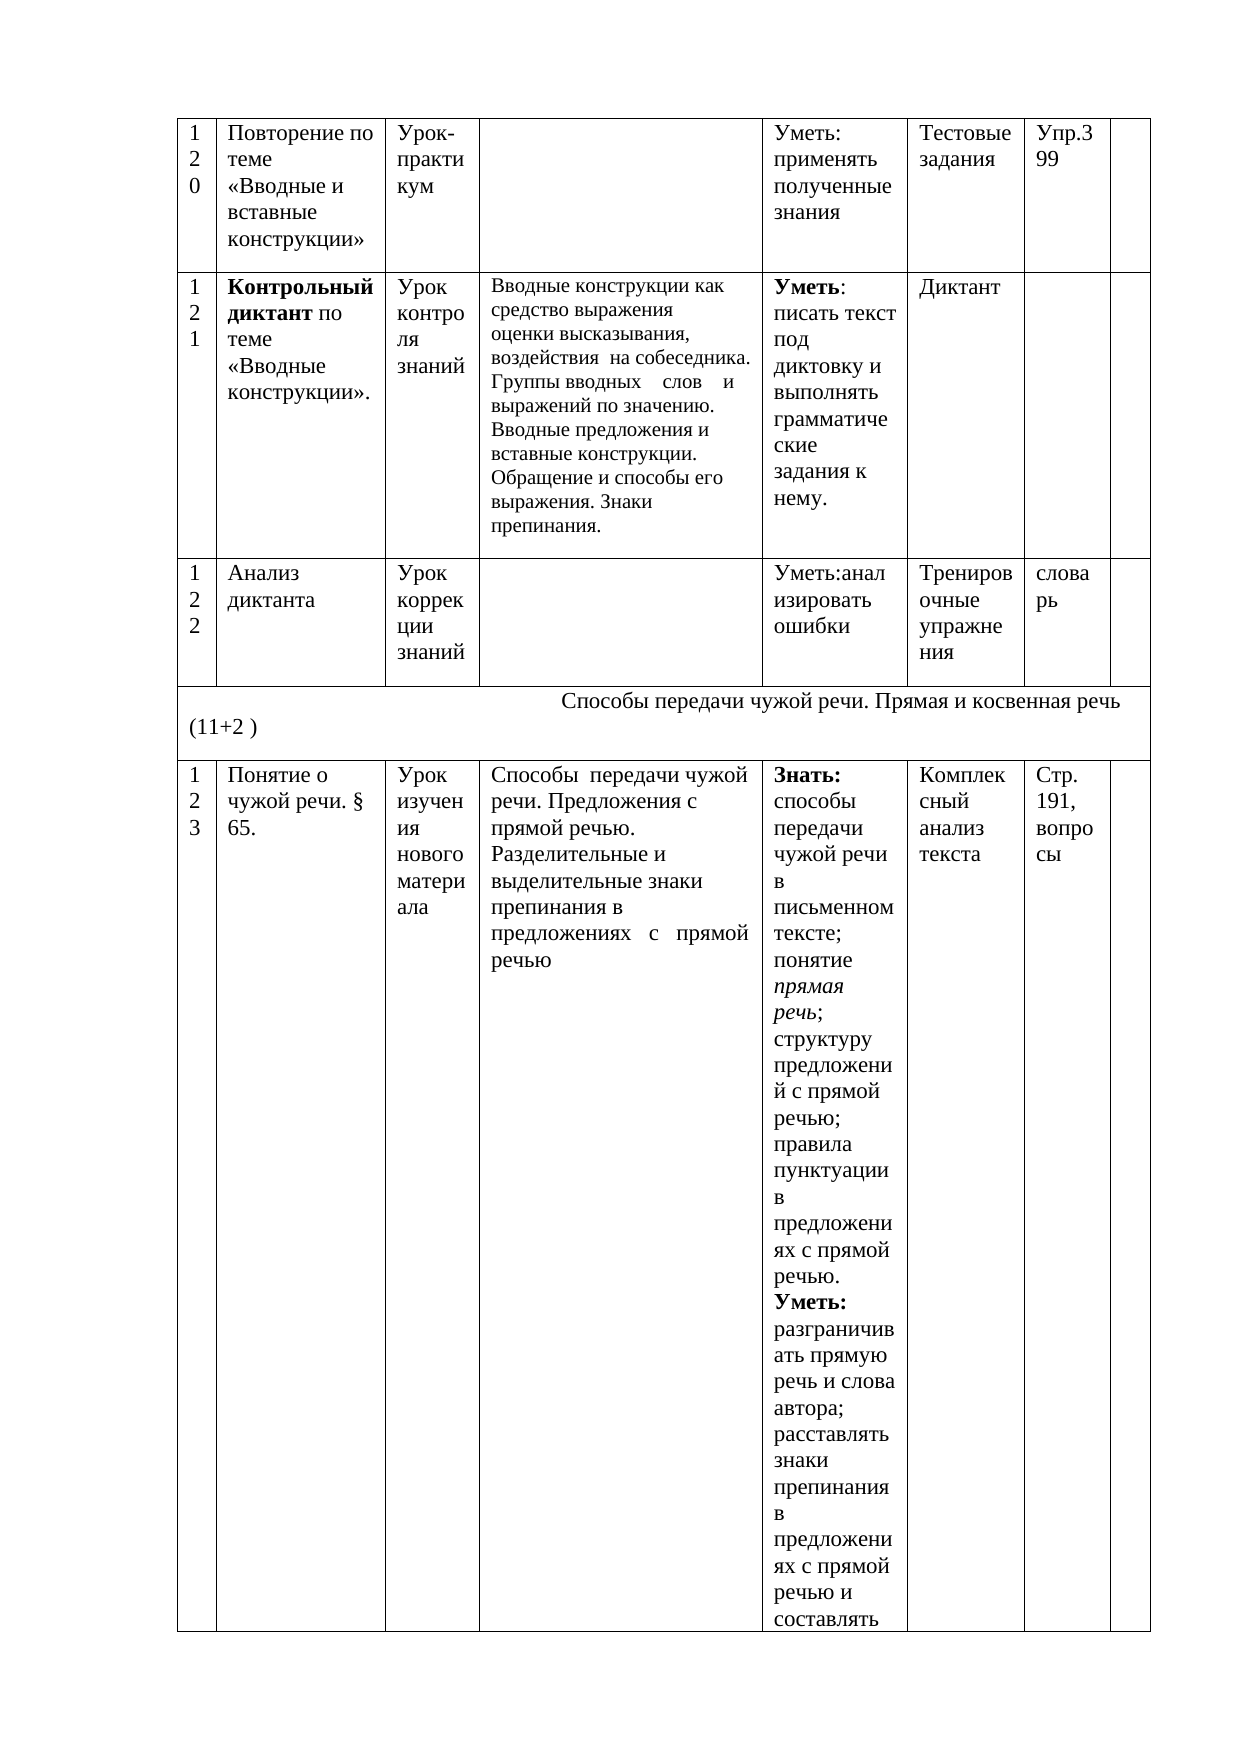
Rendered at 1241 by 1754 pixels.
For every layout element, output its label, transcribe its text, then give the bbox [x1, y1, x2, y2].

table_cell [763, 761, 907, 1631]
table_cell словарь [1025, 559, 1110, 686]
table_cell Диктант [908, 273, 1024, 558]
table_cell [1111, 761, 1150, 1631]
table_cell Урок коррекции знаний [386, 559, 479, 686]
table_cell [1111, 559, 1150, 686]
table_cell Вводные конструкции как средство выражения оценки высказывания, воздействия на собеседника. Группы вводных слов и выражений по значению. Вводные предложения и вставные конструкции. Обращение и способы его выражения. Знаки препинания. [480, 273, 762, 558]
table_cell Тренировочные упражнения [908, 559, 1024, 686]
table_cell [1111, 119, 1150, 272]
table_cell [217, 761, 385, 1631]
table_cell Урок контроля знаний [386, 273, 479, 558]
table_cell 122 [178, 559, 216, 686]
table_cell [480, 119, 762, 272]
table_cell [908, 761, 1024, 1631]
table_cell 120 [178, 119, 216, 272]
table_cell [480, 761, 762, 1631]
table_cell 123 [178, 761, 216, 1631]
table_cell Контрольный диктант по теме «Вводные конструкции». [217, 273, 385, 558]
table_cell [480, 559, 762, 686]
table_cell Тестовые задания [908, 119, 1024, 272]
table_cell Способы передачи чужой речи. Прямая и косвенная речь (11+2 ) [178, 687, 1150, 760]
table_cell Уметь: применять полученные знания [763, 119, 907, 272]
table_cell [386, 761, 479, 1631]
table_cell Уметь: писать текст под диктовку и выполнять грамматические задания к нему. [763, 273, 907, 558]
table_cell Упр.399 [1025, 119, 1110, 272]
table_cell [1111, 273, 1150, 558]
table_cell 121 [178, 273, 216, 558]
table_cell Урок-практикум [386, 119, 479, 272]
table_cell Стр. 191, вопросы [1025, 761, 1110, 1631]
table_cell Повторение по теме «Вводные и вставные конструкции» [217, 119, 385, 272]
table_cell [1025, 273, 1110, 558]
table_cell Анализ диктанта [217, 559, 385, 686]
table_cell Уметь:анализировать ошибки [763, 559, 907, 686]
